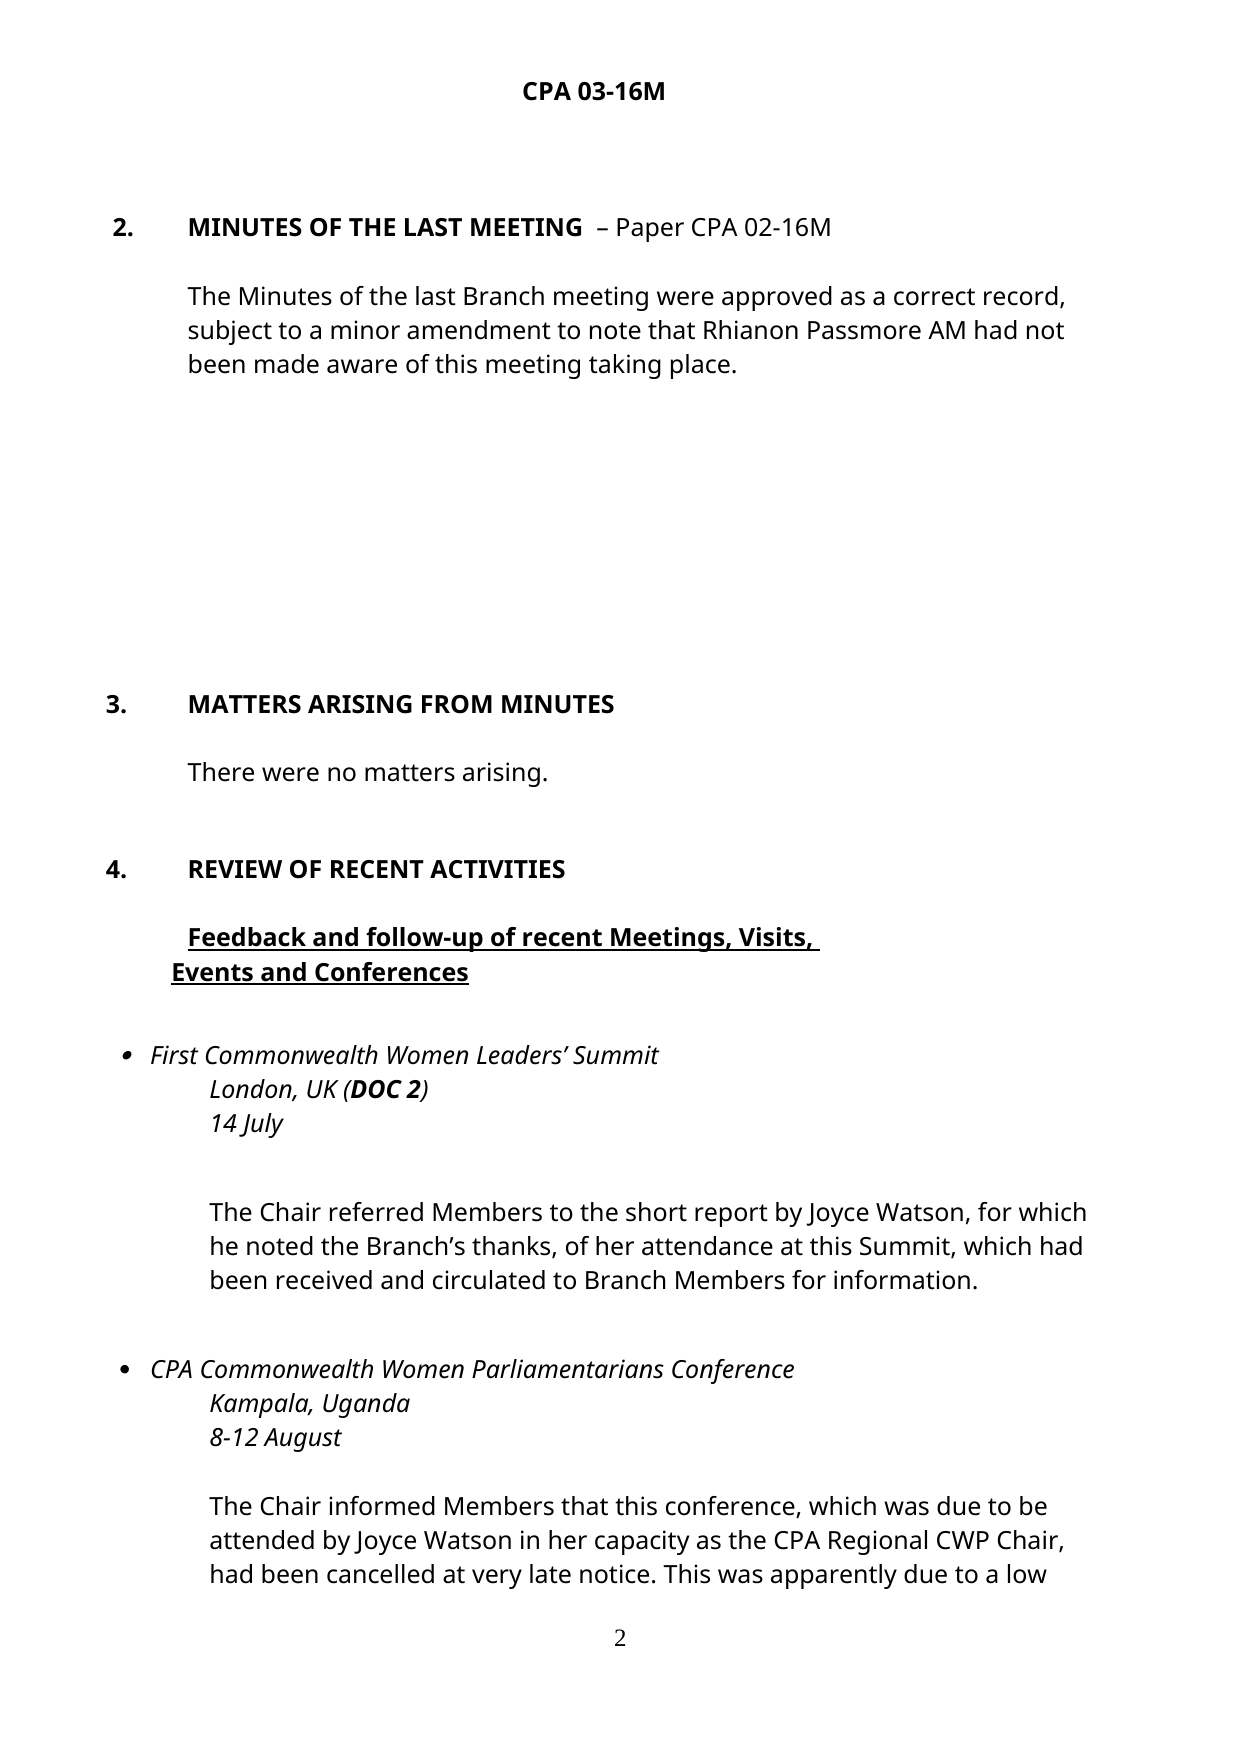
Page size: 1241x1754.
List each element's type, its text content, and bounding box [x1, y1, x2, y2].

text The Chair referred Members to the short report by Joyce Watson, for which he noted the Branch’s thanks, of her attendance at this Summit, which had been received and circulated to Branch Members for information. [209, 1195, 1090, 1297]
text There were no matters arising. [187, 755, 1090, 818]
list MINUTES OF THE LAST MEETING – Paper CPA 02-16M [112, 210, 1090, 244]
list First Commonwealth Women Leaders’ Summit London, UK (DOC 2) 14 July [120, 1038, 1090, 1140]
list REVIEW OF RECENT ACTIVITIES [106, 852, 1090, 886]
list MATTERS ARISING FROM MINUTES [106, 687, 1090, 721]
text The Minutes of the last Branch meeting were approved as a correct record, subject to a minor amendment to note that Rhianon Passmore AM had not been made aware of this meeting taking place. [187, 278, 1090, 380]
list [120, 1352, 1090, 1590]
text Feedback and follow-up of recent Meetings, Visits, Events and Conferences [112, 920, 1090, 988]
